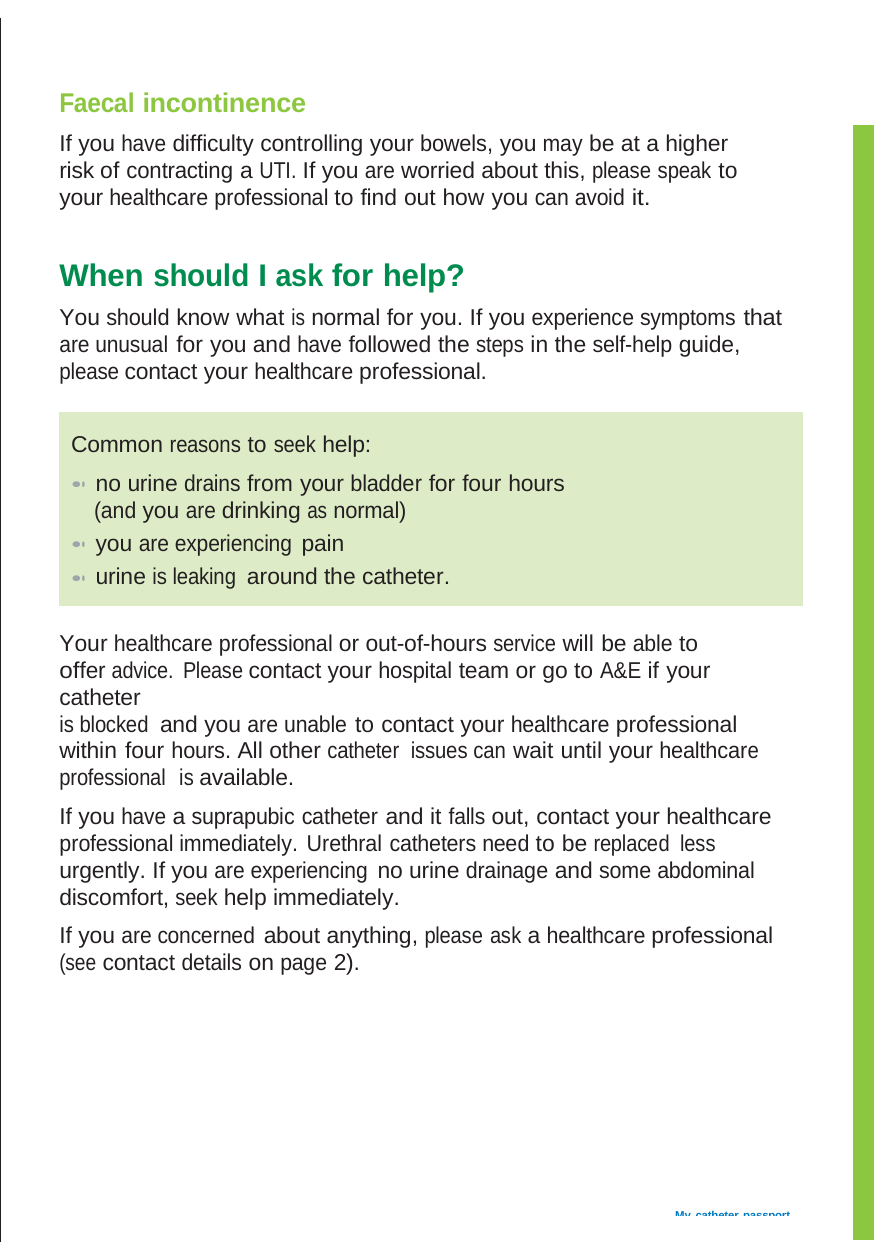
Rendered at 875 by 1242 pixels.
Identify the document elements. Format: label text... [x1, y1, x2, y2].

text You should know what is normal for you. If you experience symptoms that [59, 304, 828, 331]
text ●● you are experiencing pain [71, 529, 828, 556]
text If you have difficulty controlling your bowels, you may be at a higher risk of contracting a UTI. If you are worried about this, please speak to your healthcare professional to find out how you can avoid it. [59, 130, 758, 210]
text Faecal incontinence [59, 87, 828, 118]
text (see contact details on page 2). [59, 949, 828, 976]
text is blocked and you are unable to contact your healthcare professional within four hours. All other catheter issues can wait until your healthcare professional is available. [59, 711, 759, 791]
text If you are concerned about anything, please ask a healthcare professional [59, 922, 828, 948]
text If you have a suprapubic catheter and it falls out, contact your healthcare professional immediately. Urethral catheters need to be replaced less urgently. If you are experiencing no urine drainage and some abdominal discomfort, seek help immediately. [59, 803, 806, 910]
text ●● no urine drains from your bladder for four hours [71, 469, 828, 496]
text Common reasons to seek help: [71, 431, 828, 457]
text ●● urine is leaking around the catheter. [71, 562, 828, 588]
text Your healthcare professional or out-of-hours service will be able to offer advice. Please contact your hospital team or go to A&E if your catheter [59, 630, 749, 710]
text are unusual for you and have followed the steps in the self-help guide, please contact your healthcare professional. [59, 331, 804, 384]
text When should I ask for help? [59, 257, 828, 293]
text (and you are drinking as normal) [91, 497, 410, 523]
